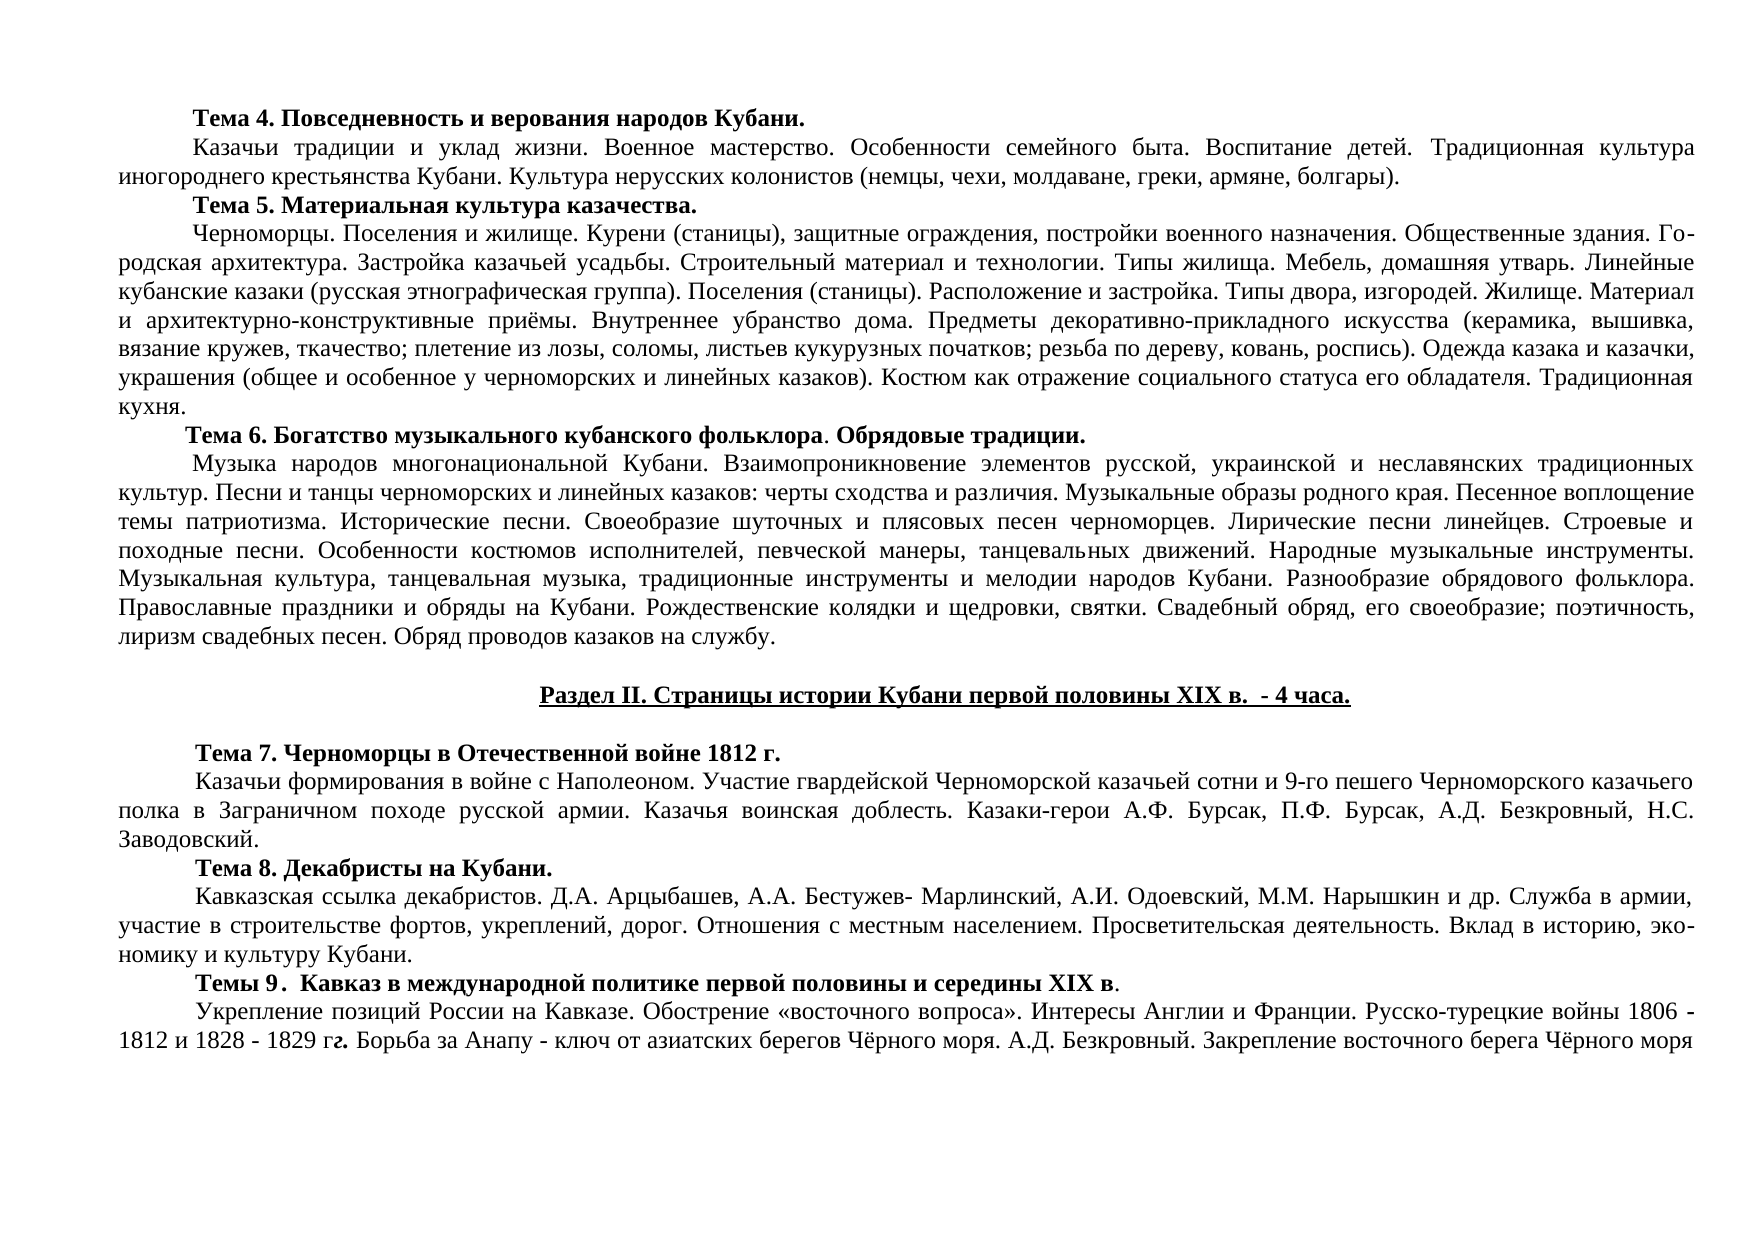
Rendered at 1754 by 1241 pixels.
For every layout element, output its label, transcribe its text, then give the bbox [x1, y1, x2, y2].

text Темы 9. Кавказ в международной политике первой половины и середины XIX в. [118, 968, 1695, 996]
text Тема 7. Черноморцы в Отечественной войне . [118, 738, 1695, 766]
text Казачьи традиции и уклад жизни. Военное мастерство. Особенности семейного быта. Воспитание детей. Традиционная культура иногороднего крестьянства Кубани. Культура нерусских колонистов (немцы, чехи, молдаване, греки, армяне, болгары). [118, 132, 1695, 190]
text Казачьи формирования в войне с Наполеоном. Участие гвардейской Черноморской казачьей сотни и 9-го пешего Черноморского казачьего полка в Заграничном походе русской армии. Казачья воинская доблесть. Казаки-герои А.Ф. Бурсак, П.Ф. Бурсак, А.Д. Безкровный, Н.С. Заводовский. [118, 766, 1695, 853]
text Кавказская ссылка декабристов. Д.А. Арцыбашев, А.А. Бестужев- Марлинский, А.И. Одоевский, М.М. Нарышкин и др. Служба в армии, участие в строительстве фортов, укреплений, дорог. Отношения с местным населением. Просветительская деятельность. Вклад в историю, экономику и культуру Кубани. [118, 881, 1695, 968]
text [118, 996, 1695, 1054]
text Черноморцы. Поселения и жилище. Курени (станицы), защитные ограждения, постройки военного назначения. Общественные здания. Городская архитектура. Застройка казачьей усадьбы. Строительный материал и технологии. Типы жилища. Мебель, домашняя утварь. Линейные кубанские казаки (русская этнографическая группа). Поселения (станицы). Расположение и застройка. Типы двора, изгородей. Жилище. Материал и архитектурно-конструктивные приёмы. Внутреннее убранство дома. Предметы декоративно-прикладного искусства (керамика, вышивка, вязание кружев, ткачество; плетение из лозы, соломы, листьев кукурузных початков; резьба по дереву, ковань, роспись). Одежда казака и казачки, украшения (общее и особенное у черноморских и линейных казаков). Костюм как отражение социального статуса его обладателя. Традиционная кухня. [118, 218, 1695, 420]
text Музыка народов многонациональной Кубани. Взаимопроникновение элементов русской, украинской и неславянских традиционных культур. Песни и танцы черноморских и линейных казаков: черты сходства и различия. Музыкальные образы родного края. Песенное воплощение темы патриотизма. Исторические песни. Своеобразие шуточных и плясовых песен черноморцев. Лирические песни линейцев. Строевые и походные песни. Особенности костюмов исполнителей, певческой манеры, танцевальных движений. Народные музыкальные инструменты. Музыкальная культура, танцевальная музыка, традиционные инструменты и мелодии народов Кубани. Разнообразие обрядового фольклора. Православные праздники и обряды на Кубани. Рождественские колядки и щедровки, святки. Свадебный обряд, его своеобразие; поэтичность, лиризм свадебных песен. Обряд проводов казаков на службу. [118, 448, 1695, 650]
text Тема 5. Материальная культура казачества. [118, 190, 1695, 218]
text Раздел II. Страницы истории Кубани первой половины XIX в. - 4 часа. [118, 680, 1695, 709]
text Тема 6. Богатство музыкального кубанского фольклора. Обрядовые традиции. [118, 420, 1695, 448]
text Тема 4. Повседневность и верования народов Кубани. [118, 103, 1695, 132]
text Тема 8. Декабристы на Кубани. [118, 853, 1695, 881]
